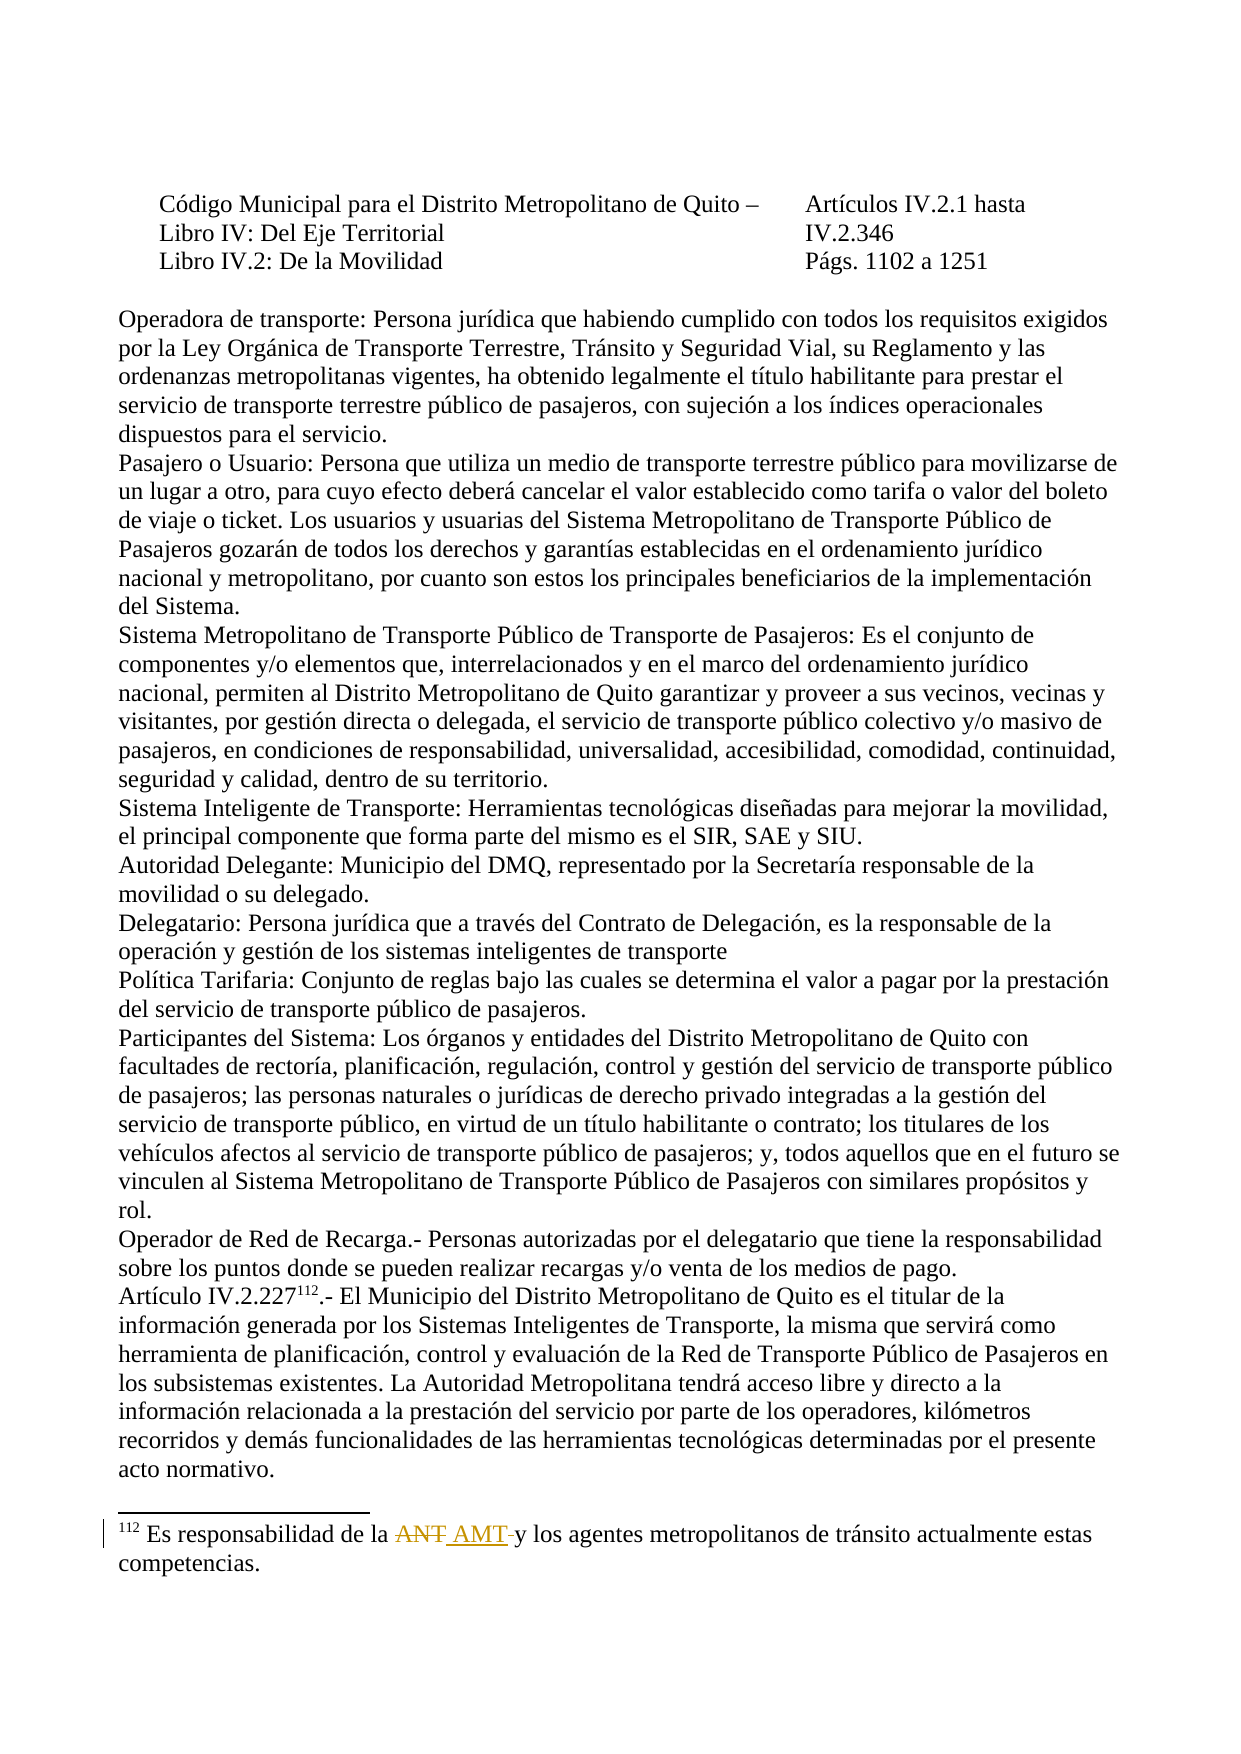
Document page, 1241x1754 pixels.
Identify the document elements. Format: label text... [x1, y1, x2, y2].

text Pasajero o Usuario: Persona que utiliza un medio de transporte terrestre público para movilizarse de un lugar a otro, para cuyo efecto deberá cancelar el valor establecido como tarifa o valor del boleto de viaje o ticket. Los usuarios y usuarias del Sistema Metropolitano de Transporte Público de Pasajeros gozarán de todos los derechos y garantías establecidas en el ordenamiento jurídico nacional y metropolitano, por cuanto son estos los principales beneficiarios de la implementación del Sistema. [118, 448, 1122, 620]
text Política Tarifaria: Conjunto de reglas bajo las cuales se determina el valor a pagar por la prestación del servicio de transporte público de pasajeros. [118, 965, 1122, 1023]
text Delegatario: Persona jurídica que a través del Contrato de Delegación, es la responsable de la operación y gestión de los sistemas inteligentes de transporte [118, 908, 1122, 965]
text Autoridad Delegante: Municipio del DMQ, representado por la Secretaría responsable de la movilidad o su delegado. [118, 850, 1122, 908]
text Operadora de transporte: Persona jurídica que habiendo cumplido con todos los requisitos exigidos por la Ley Orgánica de Transporte Terrestre, Tránsito y Seguridad Vial, su Reglamento y las ordenanzas metropolitanas vigentes, ha obtenido legalmente el título habilitante para prestar el servicio de transporte terrestre público de pasajeros, con sujeción a los índices operacionales dispuestos para el servicio. [118, 304, 1122, 448]
text Sistema Metropolitano de Transporte Público de Transporte de Pasajeros: Es el conjunto de componentes y/o elementos que, interrelacionados y en el marco del ordenamiento jurídico nacional, permiten al Distrito Metropolitano de Quito garantizar y proveer a sus vecinos, vecinas y visitantes, por gestión directa o delegada, el servicio de transporte público colectivo y/o masivo de pasajeros, en condiciones de responsabilidad, universalidad, accesibilidad, comodidad, continuidad, seguridad y calidad, dentro de su territorio. [118, 620, 1122, 793]
text Artículo IV.2.227.- El Municipio del Distrito Metropolitano de Quito es el titular de la información generada por los Sistemas Inteligentes de Transporte, la misma que servirá como herramienta de planificación, control y evaluación de la Red de Transporte Público de Pasajeros en los subsistemas existentes. La Autoridad Metropolitana tendrá acceso libre y directo a la información relacionada a la prestación del servicio por parte de los operadores, kilómetros recorridos y demás funcionalidades de las herramientas tecnológicas determinadas por el presente acto normativo. [118, 1281, 1122, 1483]
text Participantes del Sistema: Los órganos y entidades del Distrito Metropolitano de Quito con facultades de rectoría, planificación, regulación, control y gestión del servicio de transporte público de pasajeros; las personas naturales o jurídicas de derecho privado integradas a la gestión del servicio de transporte público, en virtud de un título habilitante o contrato; los titulares de los vehículos afectos al servicio de transporte público de pasajeros; y, todos aquellos que en el futuro se vinculen al Sistema Metropolitano de Transporte Público de Pasajeros con similares propósitos y rol. [118, 1023, 1122, 1224]
text Operador de Red de Recarga.- Personas autorizadas por el delegatario que tiene la responsabilidad sobre los puntos donde se pueden realizar recargas y/o venta de los medios de pago. [118, 1224, 1122, 1281]
text Sistema Inteligente de Transporte: Herramientas tecnológicas diseñadas para mejorar la movilidad, el principal componente que forma parte del mismo es el SIR, SAE y SIU. [118, 793, 1122, 850]
